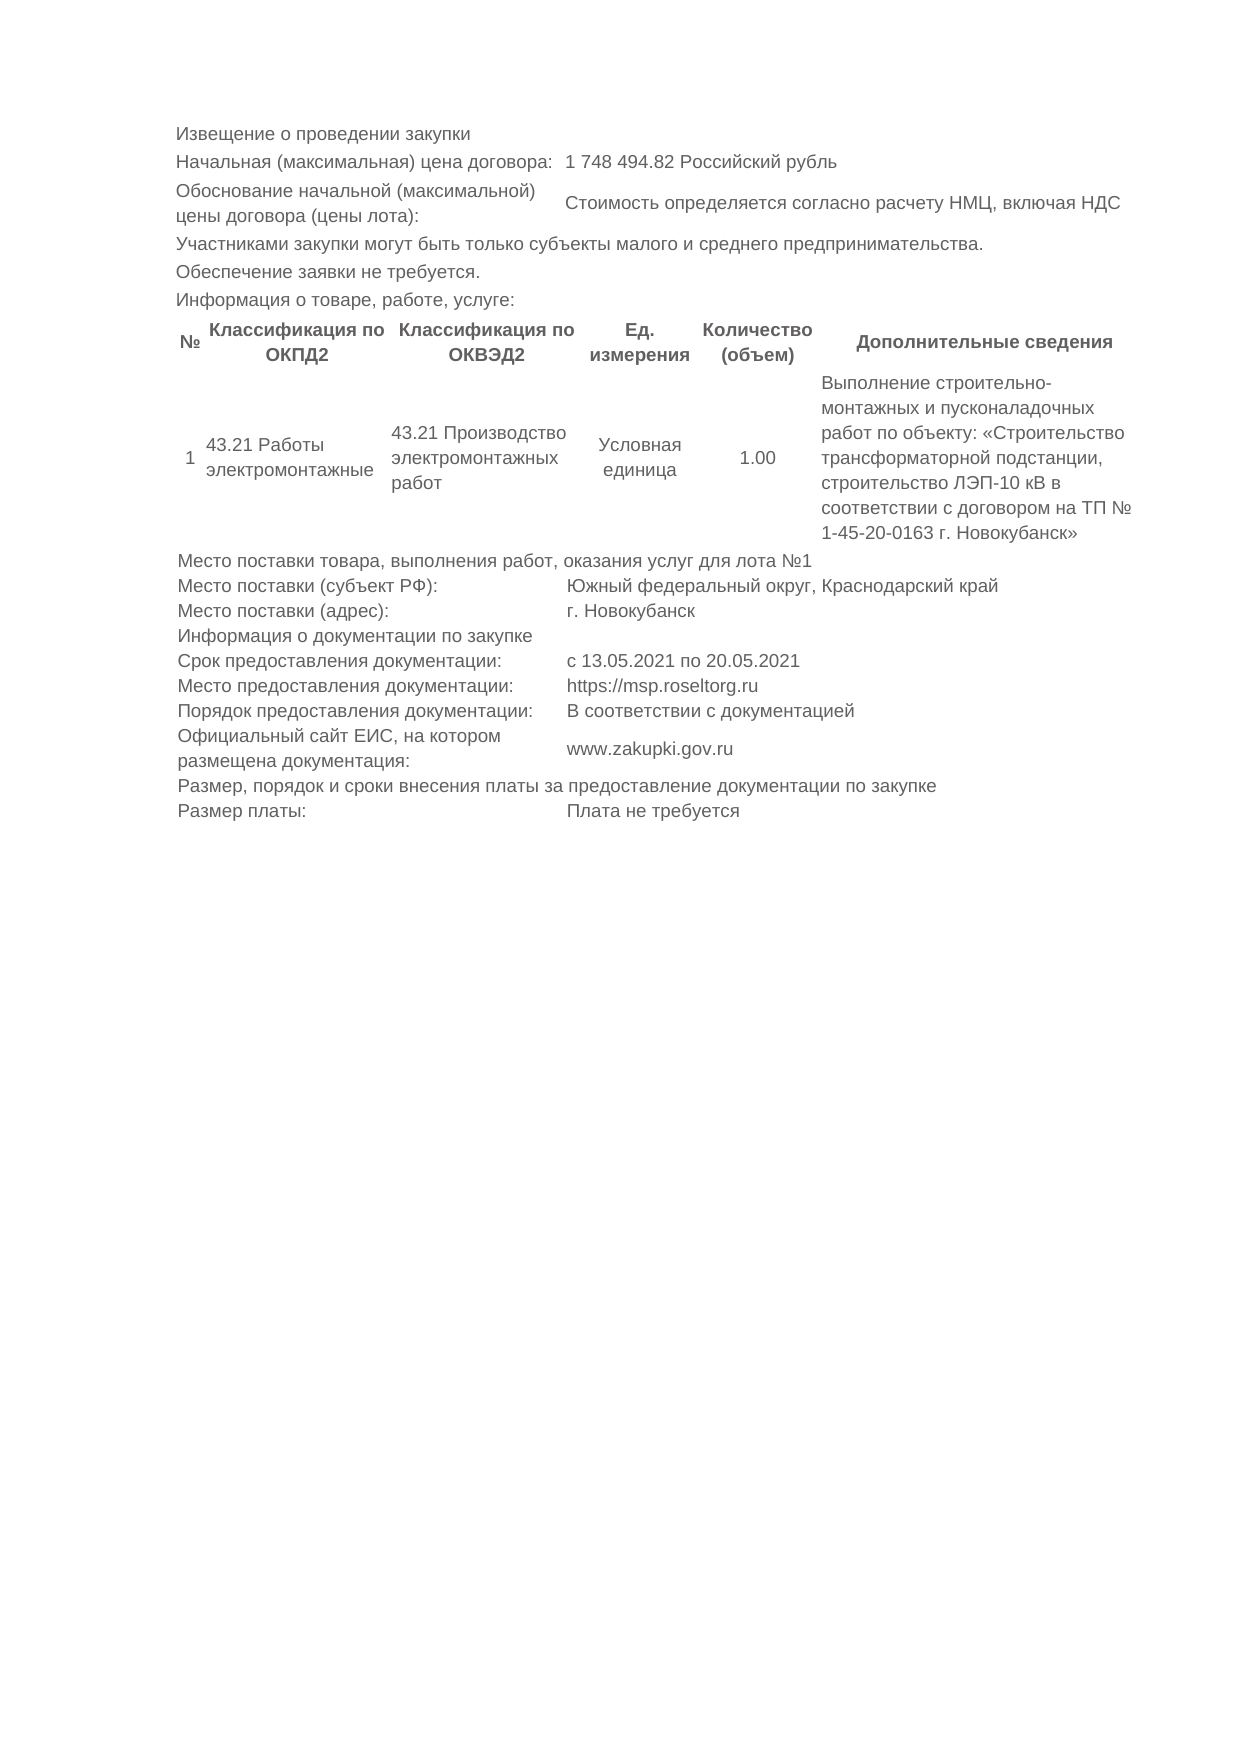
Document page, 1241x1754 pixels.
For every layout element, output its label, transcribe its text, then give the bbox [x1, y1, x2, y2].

table_cell Место предоставления документации: [174, 671, 563, 696]
table_cell www.zakupki.gov.ru [564, 721, 1158, 771]
table_cell Начальная (максимальная) цена договора: [174, 146, 563, 174]
table_cell Размер платы: [174, 796, 563, 821]
table_cell Порядок предоставления документации: [174, 696, 563, 721]
table_cell Место поставки товара, выполнения работ, оказания услуг для лота №1 [174, 546, 1158, 571]
table_cell Место поставки (адрес): [174, 596, 563, 621]
table_cell Плата не требуется [564, 796, 1158, 821]
table_cell Срок предоставления документации: [174, 646, 563, 671]
table_cell Информация о документации по закупке [174, 621, 1158, 646]
table_cell Обеспечение заявки не требуется. [174, 256, 1158, 284]
table_cell с 13.05.2021 по 20.05.2021 [564, 646, 1158, 671]
table_cell Обоснование начальной (максимальной) цены договора (цены лота): [174, 174, 563, 227]
table_cell https://msp.roseltorg.ru [564, 671, 1158, 696]
table_cell Место поставки (субъект РФ): [174, 571, 563, 596]
table_cell 1 748 494.82 Российский рубль [564, 146, 1158, 174]
table_cell Южный федеральный округ, Краснодарский край [564, 571, 1158, 596]
table_header Извещение о проведении закупки [174, 118, 1158, 146]
table_cell г. Новокубанск [564, 596, 1158, 621]
table_cell В соответствии с документацией [564, 696, 1158, 721]
table_cell Размер, порядок и сроки внесения платы за предоставление документации по закупке [174, 771, 1158, 796]
table_cell Участниками закупки могут быть только субъекты малого и среднего предпринимательства. [174, 228, 1158, 256]
table_cell Официальный сайт ЕИС, на котором размещена документация: [174, 721, 563, 771]
table_cell Информация о товаре, работе, услуге: [174, 284, 1158, 312]
table_cell [174, 312, 1158, 546]
table_cell Стоимость определяется согласно расчету НМЦ, включая НДС [564, 174, 1158, 227]
